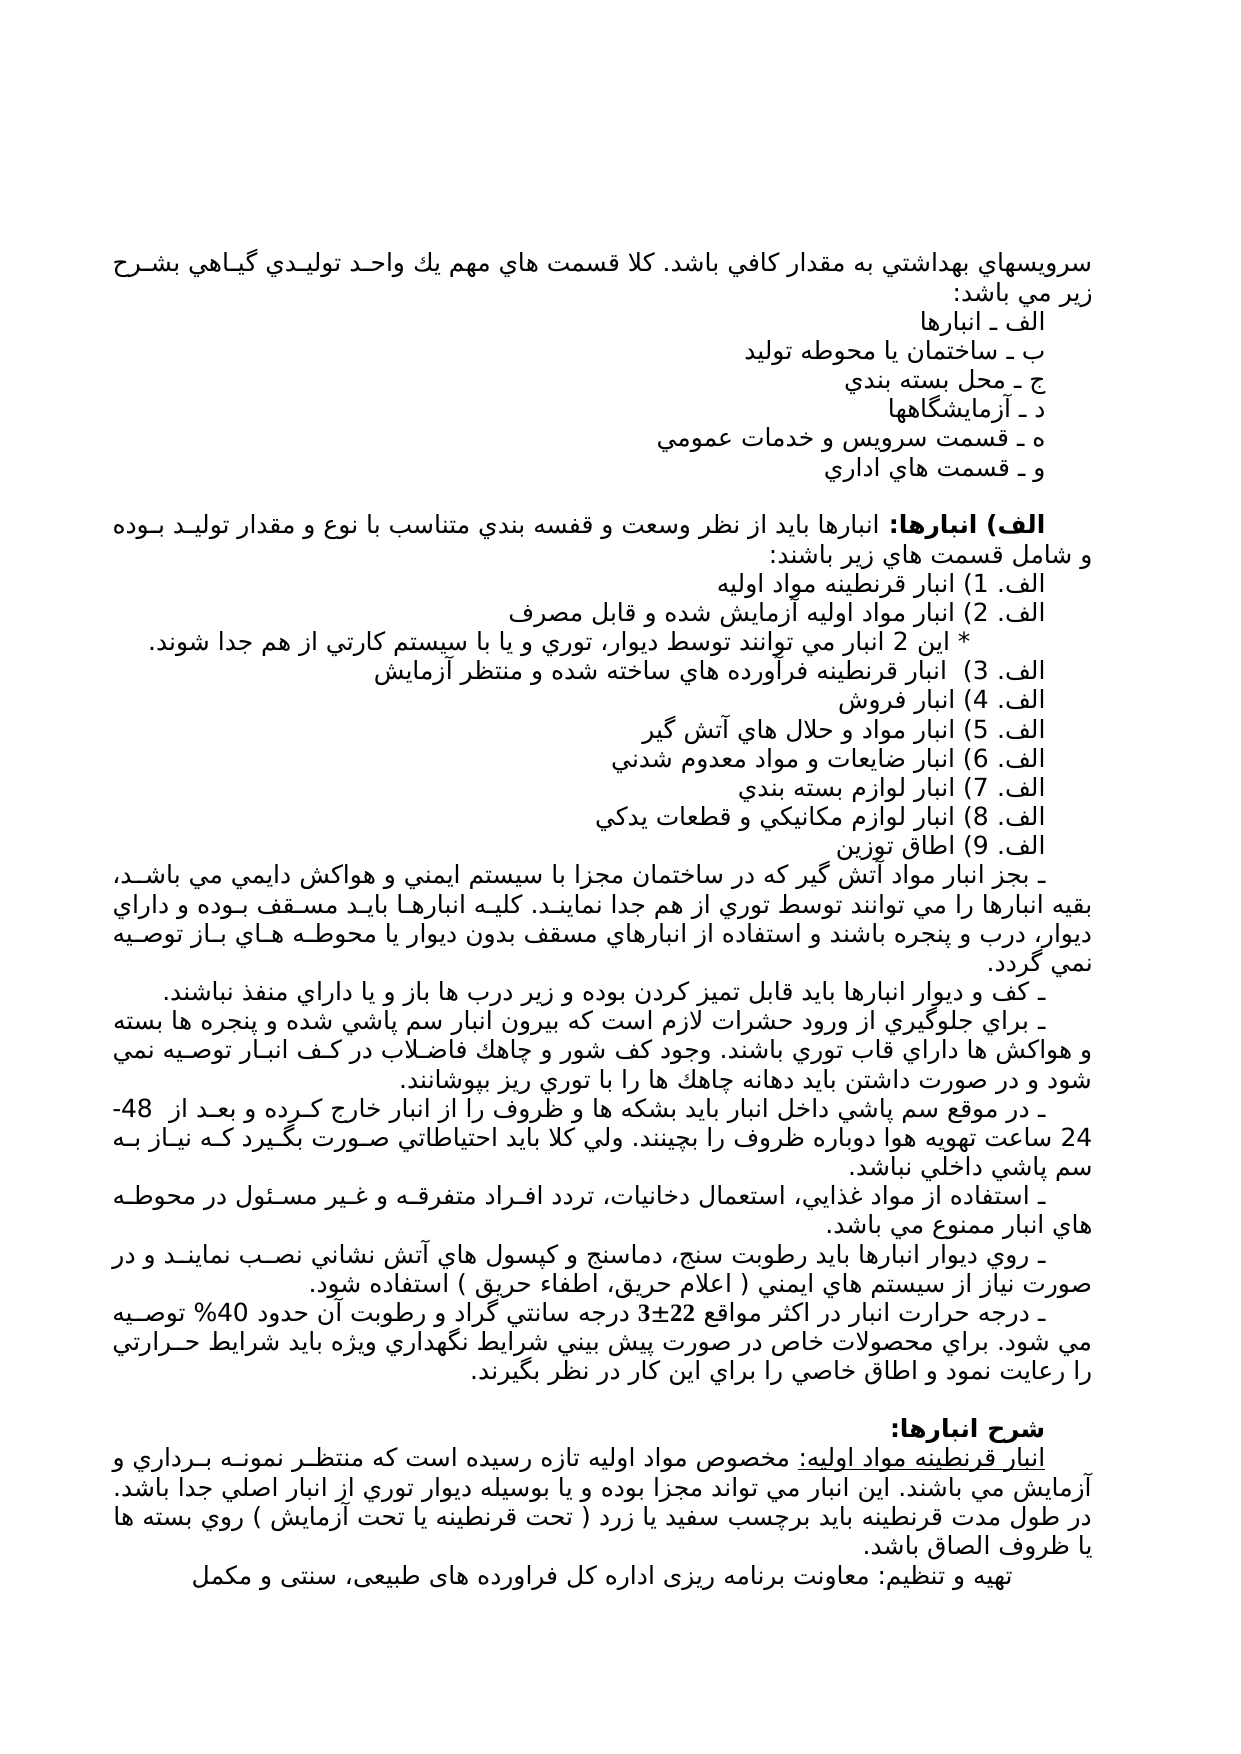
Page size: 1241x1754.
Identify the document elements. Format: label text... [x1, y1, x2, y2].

text و ـ قسمت هاي اداري [112, 453, 1092, 482]
text الف. 7) انبار لوازم بسته بندي [112, 773, 1092, 802]
text الف. 2) انبار مواد اوليه آزمايش شده و قابل مصرف [112, 598, 1092, 627]
text د ـ آزمايشگاهها [112, 394, 1092, 423]
text ـ كف و ديوار انبارها بايد قابل تميز كردن بوده و زير درب ها باز و يا داراي منفذ نباشند. [112, 977, 1092, 1006]
text ـ بجز انبار مواد آتش گير كه در ساختمان مجزا با سيستم ايمني و هواكش دايمي مي باشد، بقيه انبارها را مي توانند توسط توري از هم جدا نمايند. كليه انبارها بايد مسقف بوده و داراي ديوار، درب و پنجره باشند و استفاده از انبارهاي مسقف بدون ديوار يا محوطه هاي باز توصيه نمي گردد. [112, 861, 1092, 977]
text الف. 4) انبار فروش [112, 686, 1092, 715]
text الف) انبارها: انبارها بايد از نظر وسعت و قفسه بندي متناسب با نوع و مقدار توليد بوده و شامل قسمت هاي زير باشند: [112, 511, 1092, 569]
text الف. 3) انبار قرنطينه فرآورده هاي ساخته شده و منتظر آزمايش [112, 656, 1092, 686]
text ج ـ محل بسته بندي [112, 365, 1092, 394]
text ـ روي ديوار انبارها بايد رطوبت سنج، دماسنج و كپسول هاي آتش نشاني نصب نمايند و در صورت نياز از سيستم هاي ايمني ( اعلام حريق، اطفاء حريق ) استفاده شود. [112, 1240, 1092, 1298]
text ـ براي جلوگيري از ورود حشرات لازم است كه بيرون انبار سم پاشي شده و پنجره ها بسته و هواكش ها داراي قاب توري باشند. وجود كف شور و چاهك فاضلاب در كف انبار توصيه نمي شود و در صورت داشتن بايد دهانه چاهك ها را با توري ريز بپوشانند. [112, 1006, 1092, 1094]
text ه ـ قسمت سرويس و خدمات عمومي [112, 423, 1092, 453]
text * اين 2 انبار مي توانند توسط ديوار، توري و يا با سيستم كارتي از هم جدا شوند. [112, 627, 1017, 656]
text الف. 5) انبار مواد و حلال هاي آتش گير [112, 715, 1092, 744]
text الف. 9) اطاق توزين [112, 831, 1092, 861]
text انبار قرنطينه مواد اوليه: مخصوص مواد اوليه تازه رسيده است كه منتظر نمونه برداري و آزمايش مي باشند. اين انبار مي تواند مجزا بوده و يا بوسيله ديوار توري از انبار اصلي جدا باشد. در طول مدت قرنطينه بايد برچسب سفيد يا زرد ( تحت قرنطينه يا تحت آزمايش ) روي بسته ها يا ظروف الصاق باشد. [112, 1444, 1092, 1560]
text الف. 1) انبار قرنطينه مواد اوليه [112, 569, 1092, 598]
text ـ در موقع سم پاشي داخل انبار بايد بشكه ها و ظروف را از انبار خارج كرده و بعد از 48-24 ساعت تهويه هوا دوباره ظروف را بچينند. ولي كلا بايد احتياطاتي صورت بگيرد كه نياز به سم پاشي داخلي نباشد. [112, 1094, 1092, 1181]
text ب ـ ساختمان يا محوطه توليد [112, 336, 1092, 365]
text الف ـ انبارها [112, 307, 1092, 336]
text الف. 6) انبار ضايعات و مواد معدوم شدني [112, 744, 1092, 773]
text الف. 8) انبار لوازم مكانيكي و قطعات يدكي [112, 802, 1092, 831]
text ـ درجه حرارت انبار در اكثر مواقع 322 درجه سانتي گراد و رطوبت آن حدود 40% توصيه مي شود. براي محصولات خاص در صورت پيش بيني شرايط نگهداري ويژه بايد شرايط حرارتي را رعايت نمود و اطاق خاصي را براي اين كار در نظر بگيرند. [112, 1298, 1092, 1386]
text ـ استفاده از مواد غذايي، استعمال دخانيات، تردد افراد متفرقه و غير مسئول در محوطه هاي انبار ممنوع مي باشد. [112, 1181, 1092, 1240]
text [112, 248, 1092, 307]
text شرح انبارها: [112, 1414, 1092, 1444]
